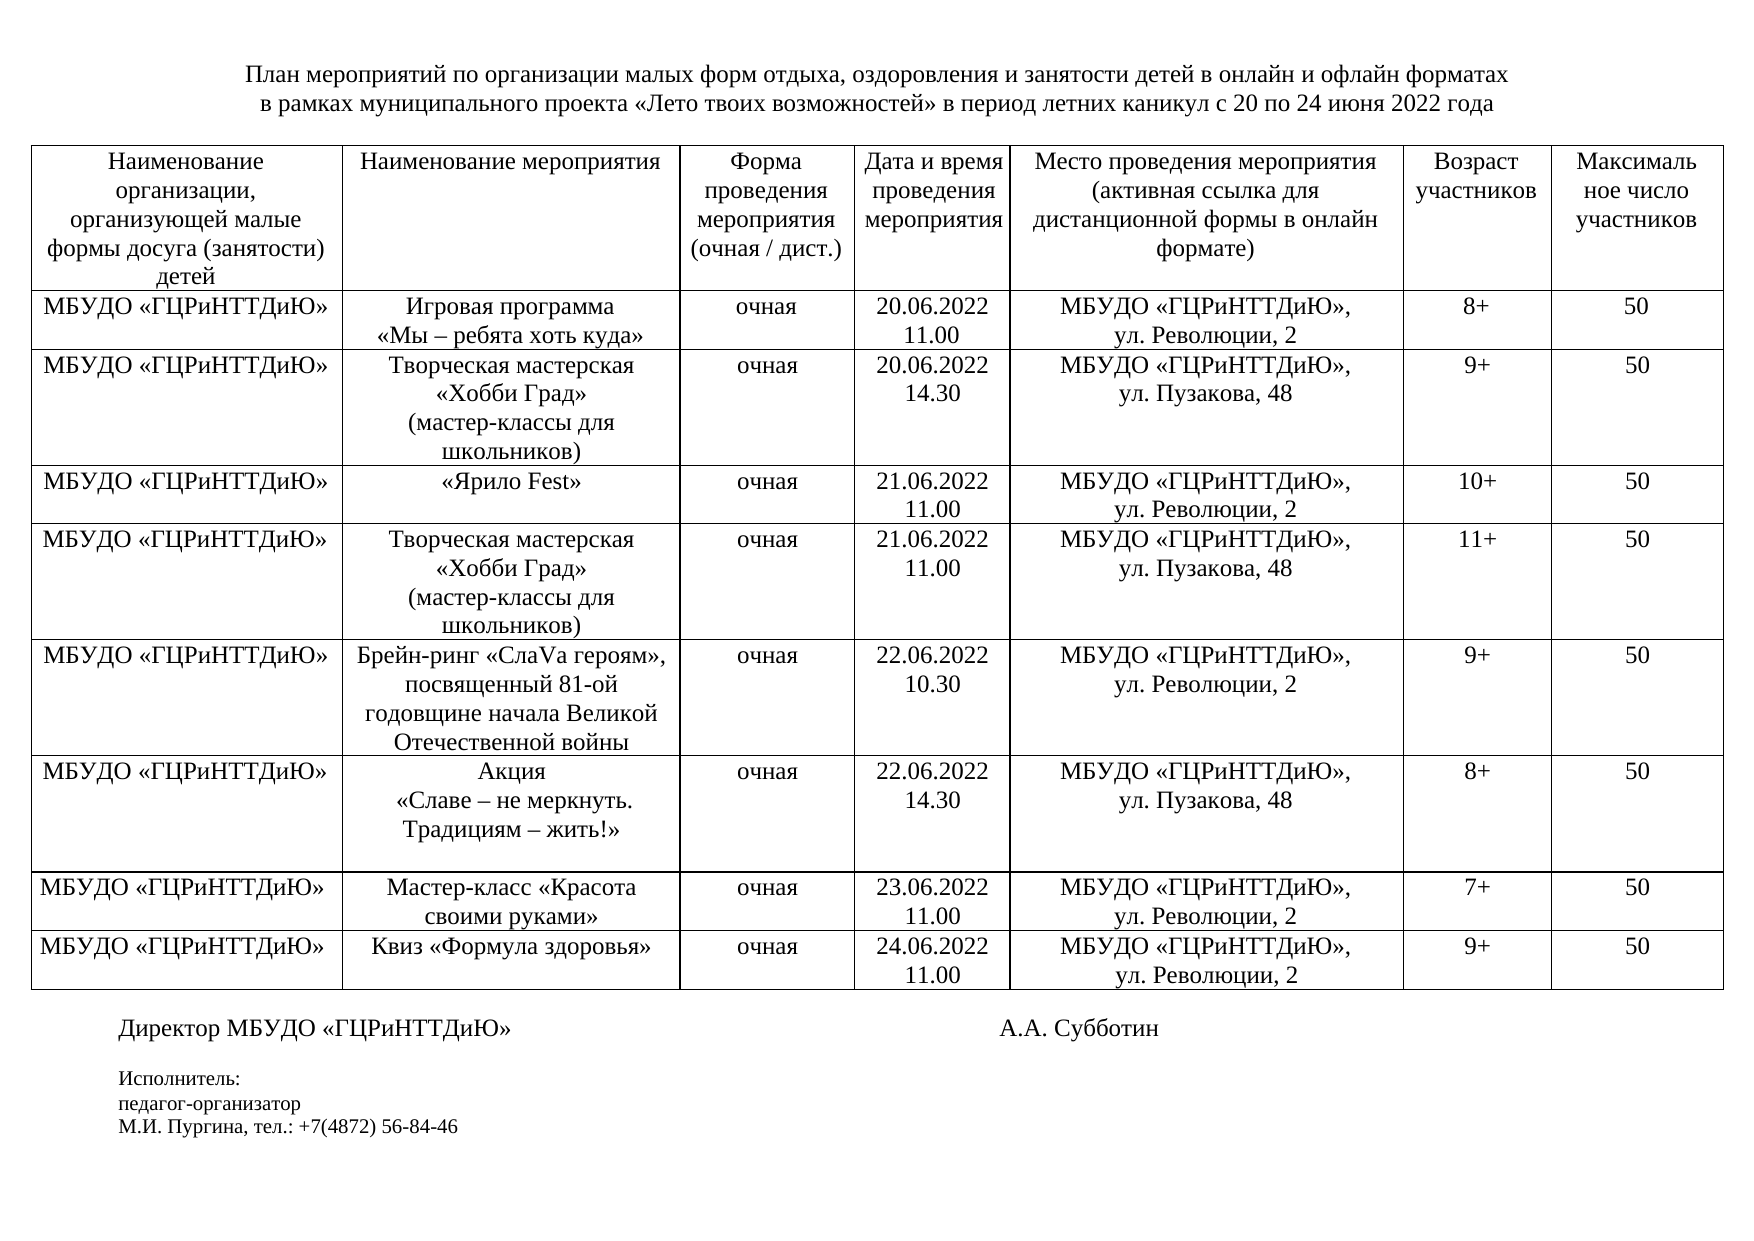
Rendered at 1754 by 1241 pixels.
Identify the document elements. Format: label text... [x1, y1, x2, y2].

table_cell 22.06.2022 10.30 [855, 640, 1009, 755]
table_cell МБУДО «ГЦРиНТТДиЮ», ул. Революции, 2 [1011, 931, 1403, 988]
table_cell Квиз «Формула здоровья» [343, 931, 679, 988]
table_cell МБУДО «ГЦРиНТТДиЮ», ул. Революции, 2 [1011, 640, 1403, 755]
table_cell 21.06.2022 11.00 [855, 466, 1009, 523]
table_cell МБУДО «ГЦРиНТТДиЮ» [32, 640, 342, 755]
table_cell Игровая программа «Мы – ребята хоть куда» [343, 291, 679, 349]
table_cell МБУДО «ГЦРиНТТДиЮ» [32, 466, 342, 523]
text План мероприятий по организации малых форм отдыха, оздоровления и занятости детей в онлайн и офлайн форматах [118, 59, 1636, 88]
table_cell МБУДО «ГЦРиНТТДиЮ» [32, 873, 342, 930]
table_cell МБУДО «ГЦРиНТТДиЮ», ул. Пузакова, 48 [1011, 756, 1403, 871]
text Исполнитель: [118, 1066, 1636, 1090]
table_cell 9+ [1404, 640, 1551, 755]
table_cell 50 [1552, 931, 1723, 988]
text педагог-организатор [118, 1090, 1636, 1114]
table_cell очная [681, 524, 854, 639]
table_cell 8+ [1404, 756, 1551, 871]
table_cell Творческая мастерская «Хобби Град» (мастер-классы для школьников) [343, 524, 679, 639]
table_cell 24.06.2022 11.00 [855, 931, 1009, 988]
table_header Возраст участников [1404, 146, 1551, 290]
table_cell МБУДО «ГЦРиНТТДиЮ», ул. Пузакова, 48 [1011, 524, 1403, 639]
table_cell Акция «Славе – не меркнуть. Традициям – жить!» [343, 756, 679, 871]
table_cell МБУДО «ГЦРиНТТДиЮ» [32, 524, 342, 639]
table_cell Мастер-класс «Красота своими руками» [343, 873, 679, 930]
table_cell 50 [1552, 640, 1723, 755]
table_cell 20.06.2022 14.30 [855, 350, 1009, 465]
table_header Место проведения мероприятия (активная ссылка для дистанционной формы в онлайн формате) [1011, 146, 1403, 290]
table_cell очная [681, 291, 854, 349]
table_header Наименование мероприятия [343, 146, 679, 290]
table_cell 11+ [1404, 524, 1551, 639]
table_header Максималь ное число участников [1552, 146, 1723, 290]
table_cell МБУДО «ГЦРиНТТДиЮ» [32, 931, 342, 988]
table_cell МБУДО «ГЦРиНТТДиЮ», ул. Пузакова, 48 [1011, 350, 1403, 465]
table_cell МБУДО «ГЦРиНТТДиЮ», ул. Революции, 2 [1011, 873, 1403, 930]
table_header Наименование организации, организующей малые формы досуга (занятости) детей [32, 146, 342, 290]
table_cell Творческая мастерская «Хобби Град» (мастер-классы для школьников) [343, 350, 679, 465]
table_cell 9+ [1404, 350, 1551, 465]
table_header Форма проведения мероприятия (очная / дист.) [681, 146, 854, 290]
table_cell МБУДО «ГЦРиНТТДиЮ» [32, 756, 342, 871]
table_cell 50 [1552, 350, 1723, 465]
table_cell 50 [1552, 291, 1723, 349]
text М.И. Пургина, тел.: +7(4872) 56-84-46 [118, 1114, 1636, 1138]
table_cell очная [681, 931, 854, 988]
table_cell 8+ [1404, 291, 1551, 349]
table_cell очная [681, 640, 854, 755]
table_cell 50 [1552, 466, 1723, 523]
table_cell очная [681, 350, 854, 465]
table_cell очная [681, 466, 854, 523]
table_cell МБУДО «ГЦРиНТТДиЮ» [32, 291, 342, 349]
text Директор МБУДО «ГЦРиНТТДиЮ» А.А. Субботин [118, 1013, 1636, 1042]
table_cell 50 [1552, 756, 1723, 871]
table_cell Брейн-ринг «СлаVа героям», посвященный 81-ой годовщине начала Великой Отечественной войны [343, 640, 679, 755]
table_cell МБУДО «ГЦРиНТТДиЮ», ул. Революции, 2 [1011, 466, 1403, 523]
table_cell 20.06.2022 11.00 [855, 291, 1009, 349]
table_cell очная [681, 756, 854, 871]
table_header Дата и время проведения мероприятия [855, 146, 1009, 290]
table_cell 22.06.2022 14.30 [855, 756, 1009, 871]
table_cell 50 [1552, 873, 1723, 930]
table_cell «Ярило Fest» [343, 466, 679, 523]
table_cell 50 [1552, 524, 1723, 639]
table_cell 10+ [1404, 466, 1551, 523]
table_cell 9+ [1404, 931, 1551, 988]
table_cell очная [681, 873, 854, 930]
text в рамках муниципального проекта «Лето твоих возможностей» в период летних каникул с 20 по 24 июня 2022 года [118, 88, 1636, 117]
table_cell 7+ [1404, 873, 1551, 930]
table_cell МБУДО «ГЦРиНТТДиЮ», ул. Революции, 2 [1011, 291, 1403, 349]
table_cell МБУДО «ГЦРиНТТДиЮ» [32, 350, 342, 465]
table_cell 23.06.2022 11.00 [855, 873, 1009, 930]
table_cell 21.06.2022 11.00 [855, 524, 1009, 639]
